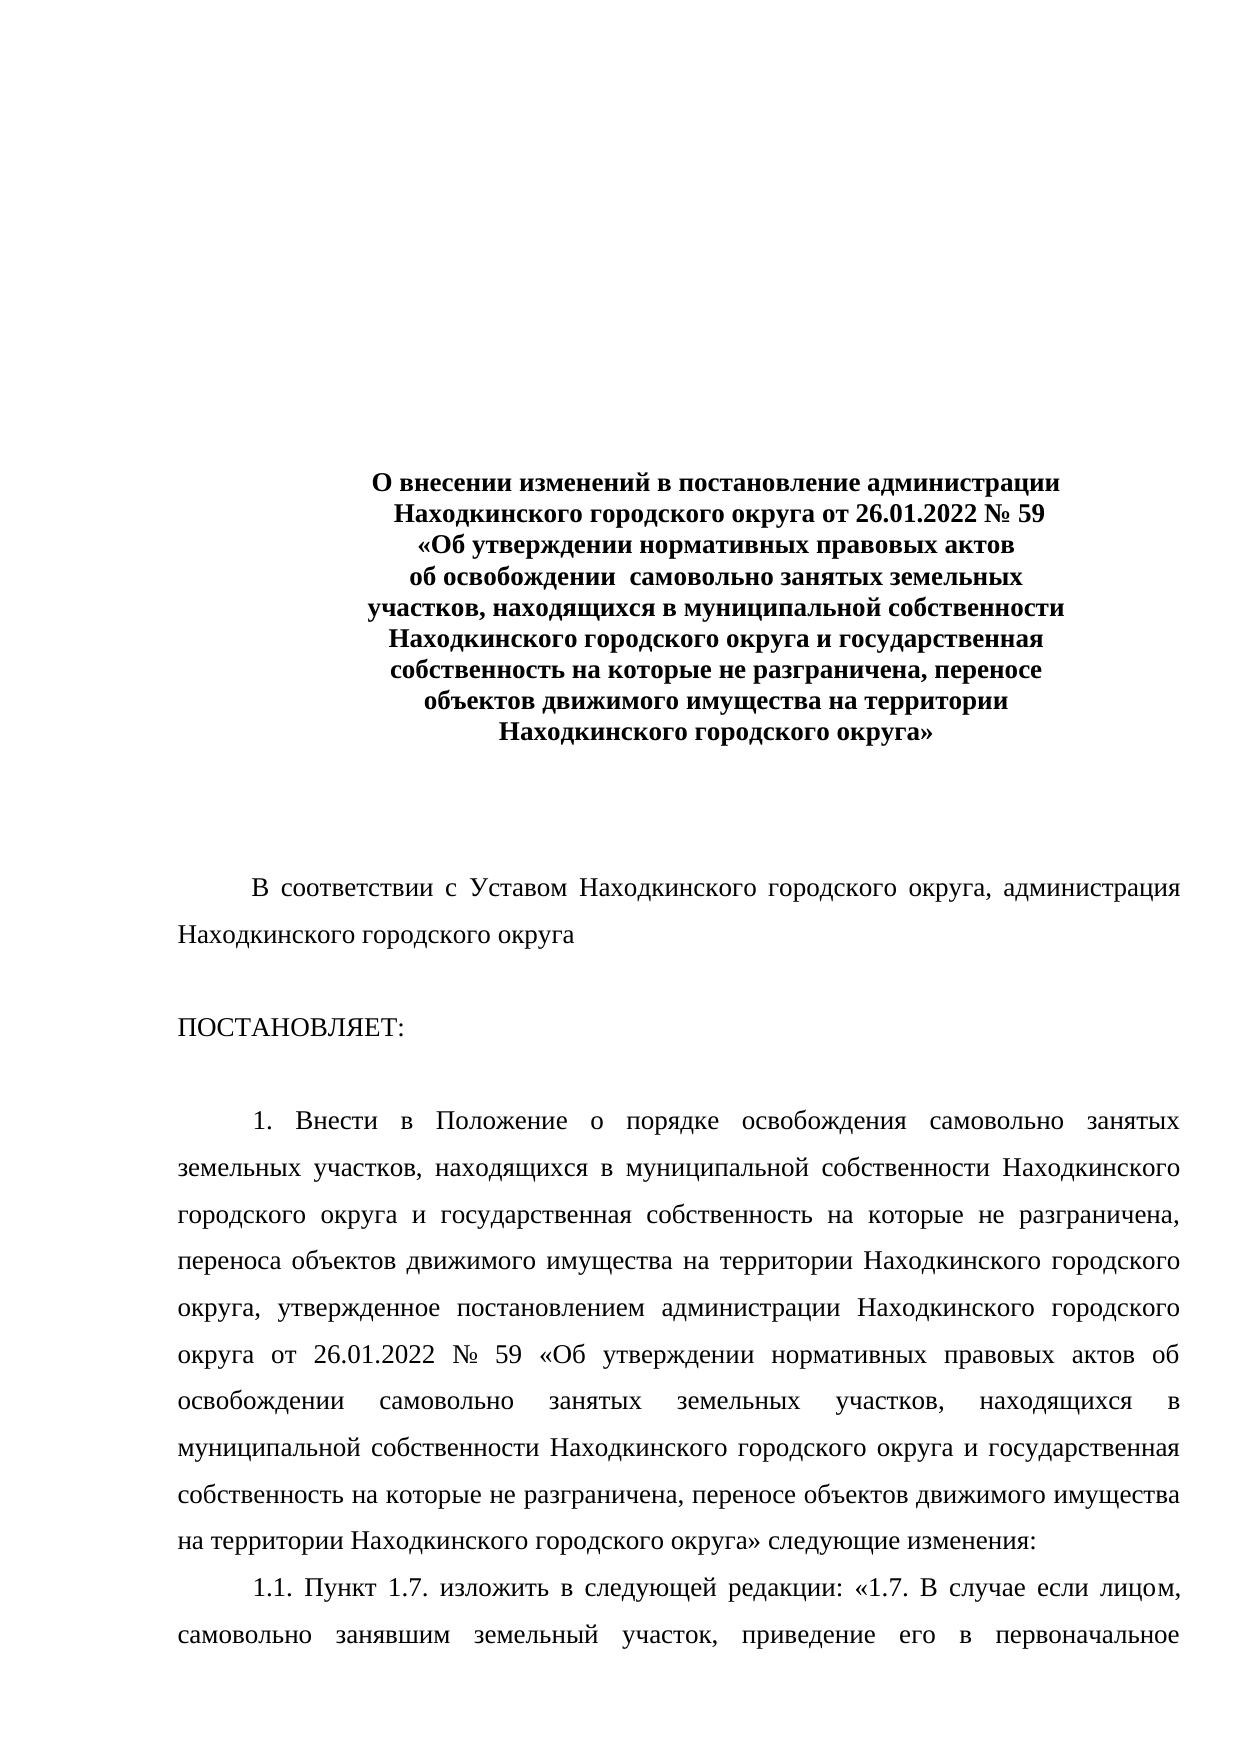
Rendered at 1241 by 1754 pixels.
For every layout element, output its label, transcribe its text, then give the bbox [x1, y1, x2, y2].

text Находкинского городского округа» [177, 715, 1181, 746]
text Находкинского городского округа от 26.01.2022 № 59 [177, 497, 1181, 528]
text ПОСТАНОВЛЯЕТ: [177, 1011, 1181, 1042]
text В соответствии с Уставом Находкинского городского округа, администрация Находкинского городского округа [177, 871, 1181, 949]
text объектов движимого имущества на территории [177, 684, 1181, 715]
text 1. Внести в Положение о порядке освобождения самовольно занятых земельных участков, находящихся в муниципальной собственности Находкинского городского округа и государственная собственность на которые не разграничена, переноса объектов движимого имущества на территории Находкинского городского округа, утвержденное постановлением администрации Находкинского городского округа от 26.01.2022 № 59 «Об утверждении нормативных правовых актов об освобождении самовольно занятых земельных участков, находящихся в муниципальной собственности Находкинского городского округа и государственная собственность на которые не разграничена, переносе объектов движимого имущества на территории Находкинского городского округа» следующие изменения: [177, 1104, 1181, 1556]
text О внесении изменений в постановление администрации [177, 466, 1181, 497]
text об освобождении самовольно занятых земельных [177, 559, 1181, 591]
text собственность на которые не разграничена, переносе [177, 653, 1181, 684]
text Находкинского городского округа и государственная [177, 622, 1181, 653]
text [177, 1571, 1181, 1649]
text участков, находящихся в муниципальной собственности [177, 591, 1181, 622]
text «Об утверждении нормативных правовых актов [177, 528, 1181, 559]
